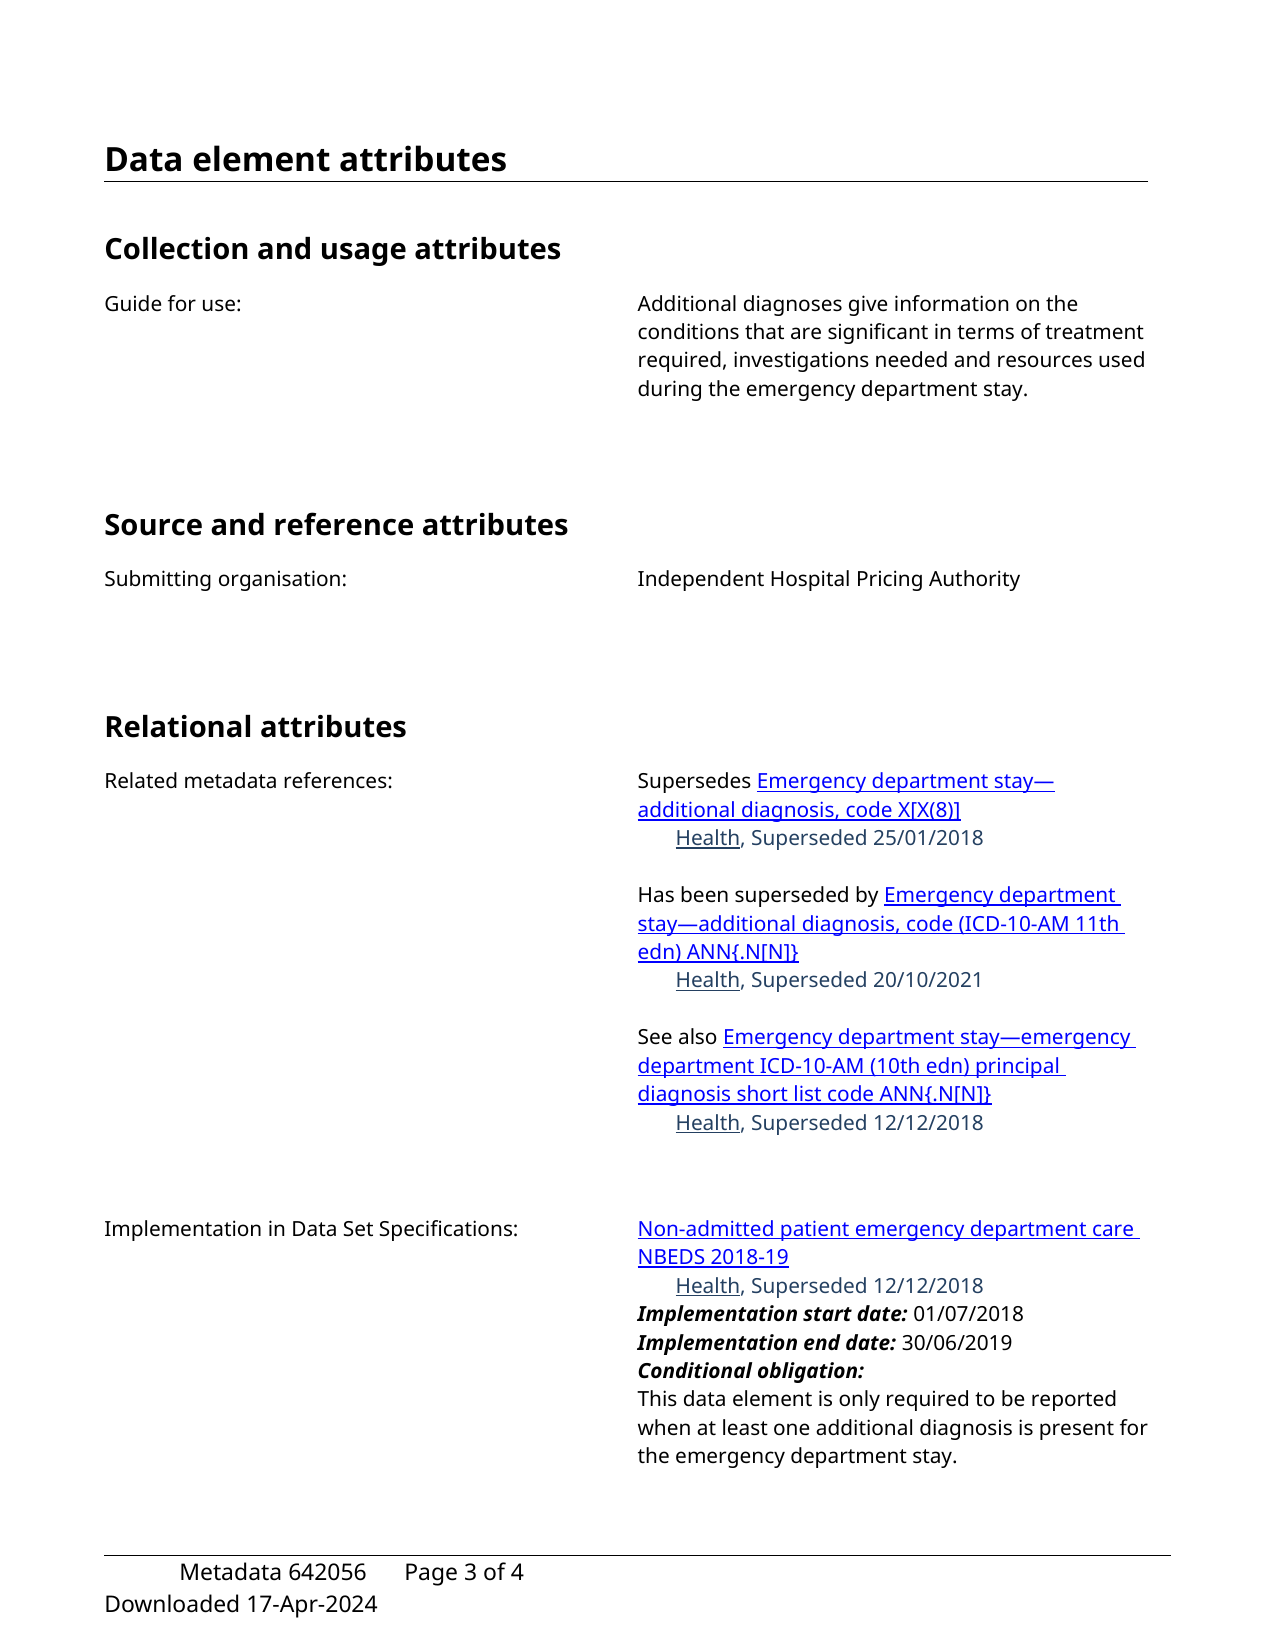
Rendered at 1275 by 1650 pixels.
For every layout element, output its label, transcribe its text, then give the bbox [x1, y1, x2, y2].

table_cell Independent Hospital Pricing Authority [626, 554, 1159, 660]
table_cell Additional diagnoses give information on the conditions that are significant in terms of treatment required, investigations needed and resources used during the emergency department stay. [626, 278, 1159, 458]
table_cell Submitting organisation: [93, 554, 626, 660]
table_cell Supersedes Emergency department stay—additional diagnosis, code X[X(8)] Health, Superseded 25/01/2018 Has been superseded by Emergency department stay—additional diagnosis, code (ICD-10-AM 11th edn) ANN{.N[N]} Health, Superseded 20/10/2021 See also Emergency department stay—emergency department ICD-10-AM (10th edn) principal diagnosis short list code ANN{.N[N]} Health, Superseded 12/12/2018 [626, 756, 1159, 1203]
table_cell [626, 1204, 1159, 1537]
table_cell Collection and usage attributes [93, 183, 1159, 278]
table_cell Source and reference attributes [93, 458, 1159, 554]
table_cell Guide for use: [93, 278, 626, 458]
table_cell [93, 1204, 626, 1537]
table_header Data element attributes [93, 110, 1159, 182]
table_cell Related metadata references: [93, 756, 626, 1203]
table_cell Relational attributes [93, 660, 1159, 756]
